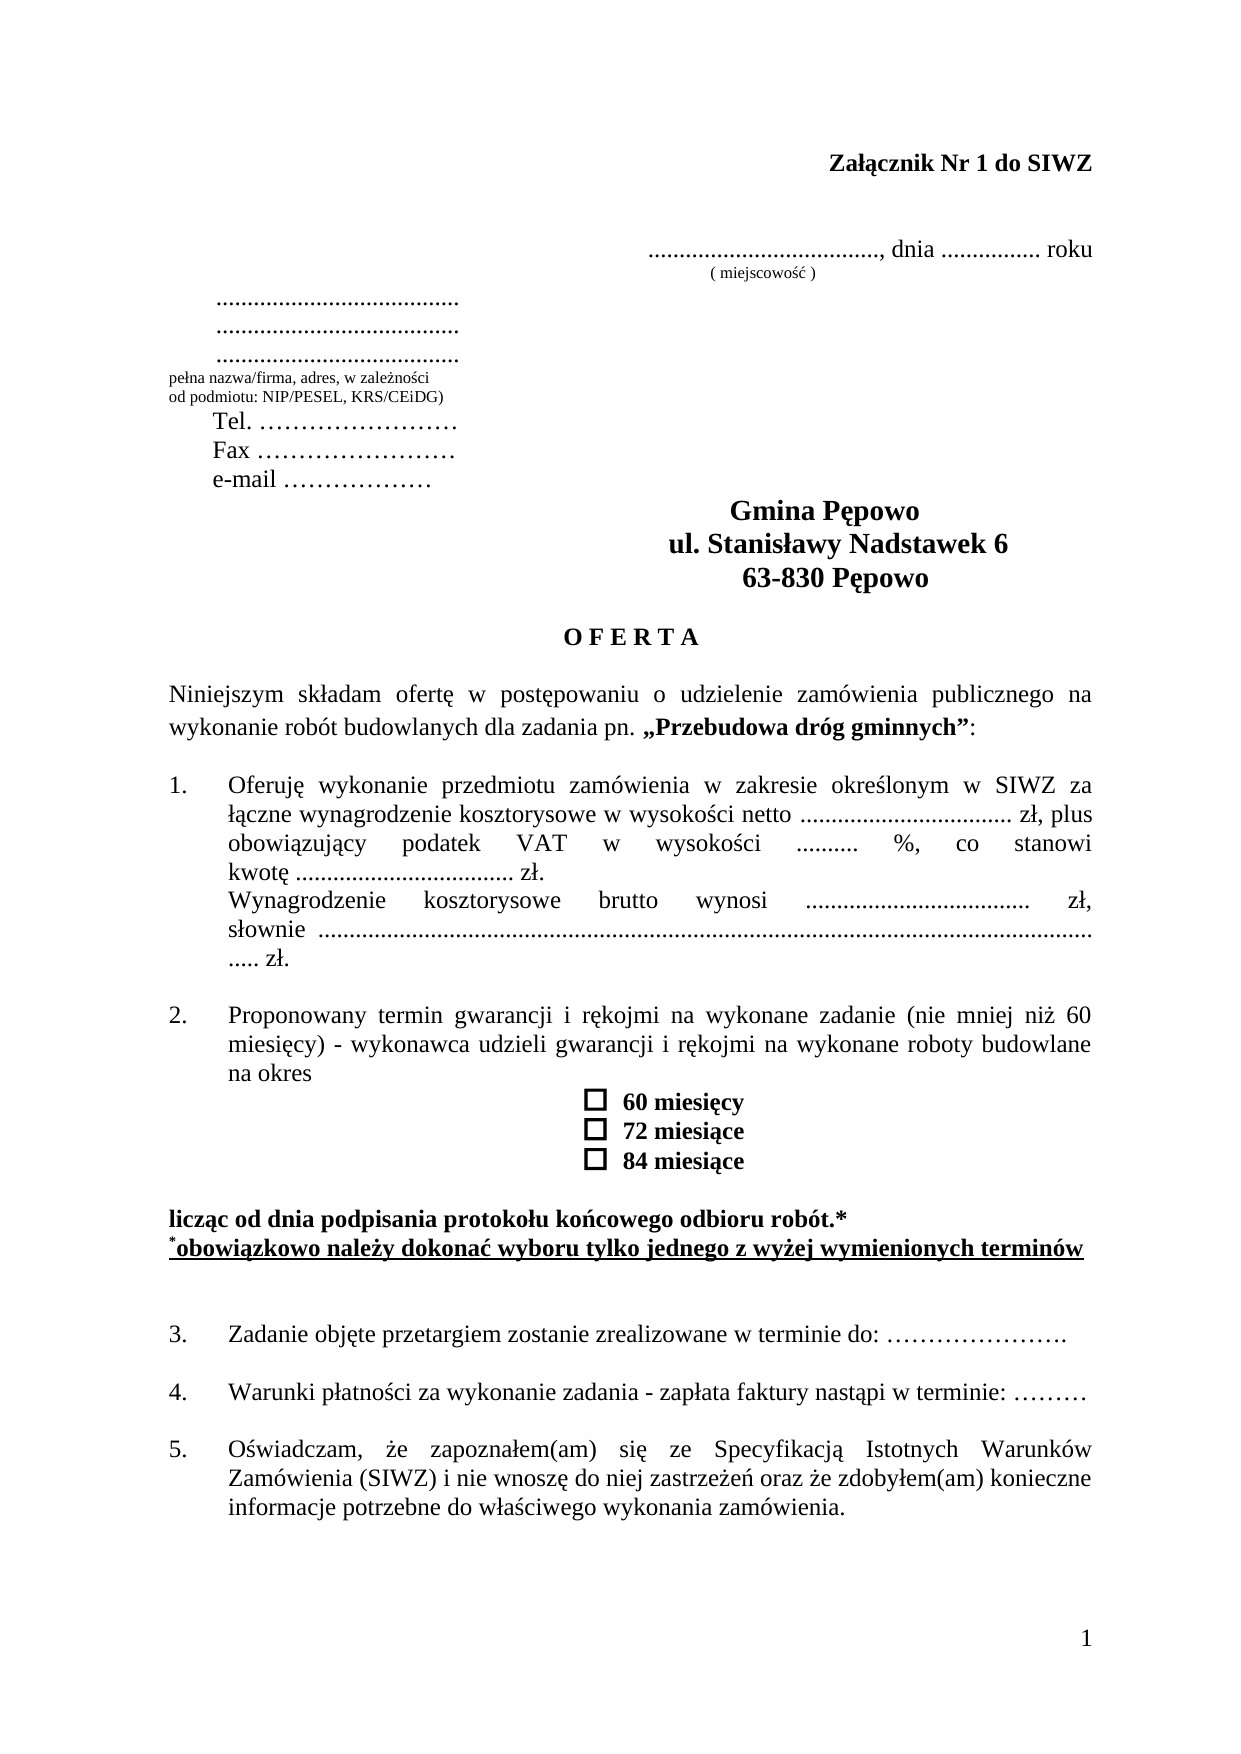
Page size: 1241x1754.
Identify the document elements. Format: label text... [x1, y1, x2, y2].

text 60 miesięcy [169, 1087, 1093, 1116]
text ....................................... [169, 282, 1093, 311]
text Gmina Pępowo [169, 493, 1093, 526]
text ul. Stanisławy Nadstawek 6 [169, 526, 1093, 560]
text Tel. …………………… [169, 406, 1093, 435]
text 72 miesiące [169, 1116, 1093, 1146]
text od podmiotu: NIP/PESEL, KRS/CEiDG) [169, 387, 1093, 406]
text ....................................., dnia ................ roku [169, 234, 1093, 263]
text pełna nazwa/firma, adres, w zależności [169, 368, 1093, 387]
text licząc od dnia podpisania protokołu końcowego odbioru robót.* [169, 1204, 1093, 1233]
text e-mail ……………… [169, 464, 1093, 493]
text 2. Proponowany termin gwarancji i rękojmi na wykonane zadanie (nie mniej niż 60 miesięcy) - wykonawca udzieli gwarancji i rękojmi na wykonane roboty budowlane na okres [169, 1001, 1093, 1087]
text O F E R T A [169, 622, 1093, 651]
text 63-830 Pępowo [169, 560, 1087, 593]
text Niniejszym składam ofertę w postępowaniu o udzielenie zamówienia publicznego na wykonanie robót budowlanych dla zadania pn. „Przebudowa dróg gminnych”: [169, 679, 1093, 742]
text 84 miesiące [169, 1146, 1093, 1176]
text 4. Warunki płatności za wykonanie zadania - zapłata faktury nastąpi w terminie: ……… [169, 1377, 1093, 1406]
text 1. Oferuję wykonanie przedmiotu zamówienia w zakresie określonym w SIWZ za łączne wynagrodzenie kosztorysowe w wysokości netto .................................. zł, plus obowiązujący podatek VAT w wysokości .......... %, co stanowi kwotę ................................... zł. [169, 771, 1093, 886]
text Fax …………………… [169, 435, 1093, 464]
text ....................................... [169, 311, 1093, 339]
text 5. Oświadczam, że zapoznałem(am) się ze Specyfikacją Istotnych Warunków Zamówienia (SIWZ) i nie wnoszę do niej zastrzeżeń oraz że zdobyłem(am) konieczne informacje potrzebne do właściwego wykonania zamówienia. [169, 1434, 1093, 1521]
text Wynagrodzenie kosztorysowe brutto wynosi .................................... zł, słownie ................................................................................................................................. zł. [228, 886, 1093, 972]
text 3. Zadanie objęte przetargiem zostanie zrealizowane w terminie do: …………………. [169, 1319, 1093, 1348]
text ( miejscowość ) [656, 263, 1093, 282]
text ....................................... [169, 339, 1093, 368]
text *obowiązkowo należy dokonać wyboru tylko jednego z wyżej wymienionych terminów [169, 1233, 1093, 1262]
text Załącznik Nr 1 do SIWZ [169, 148, 1093, 176]
